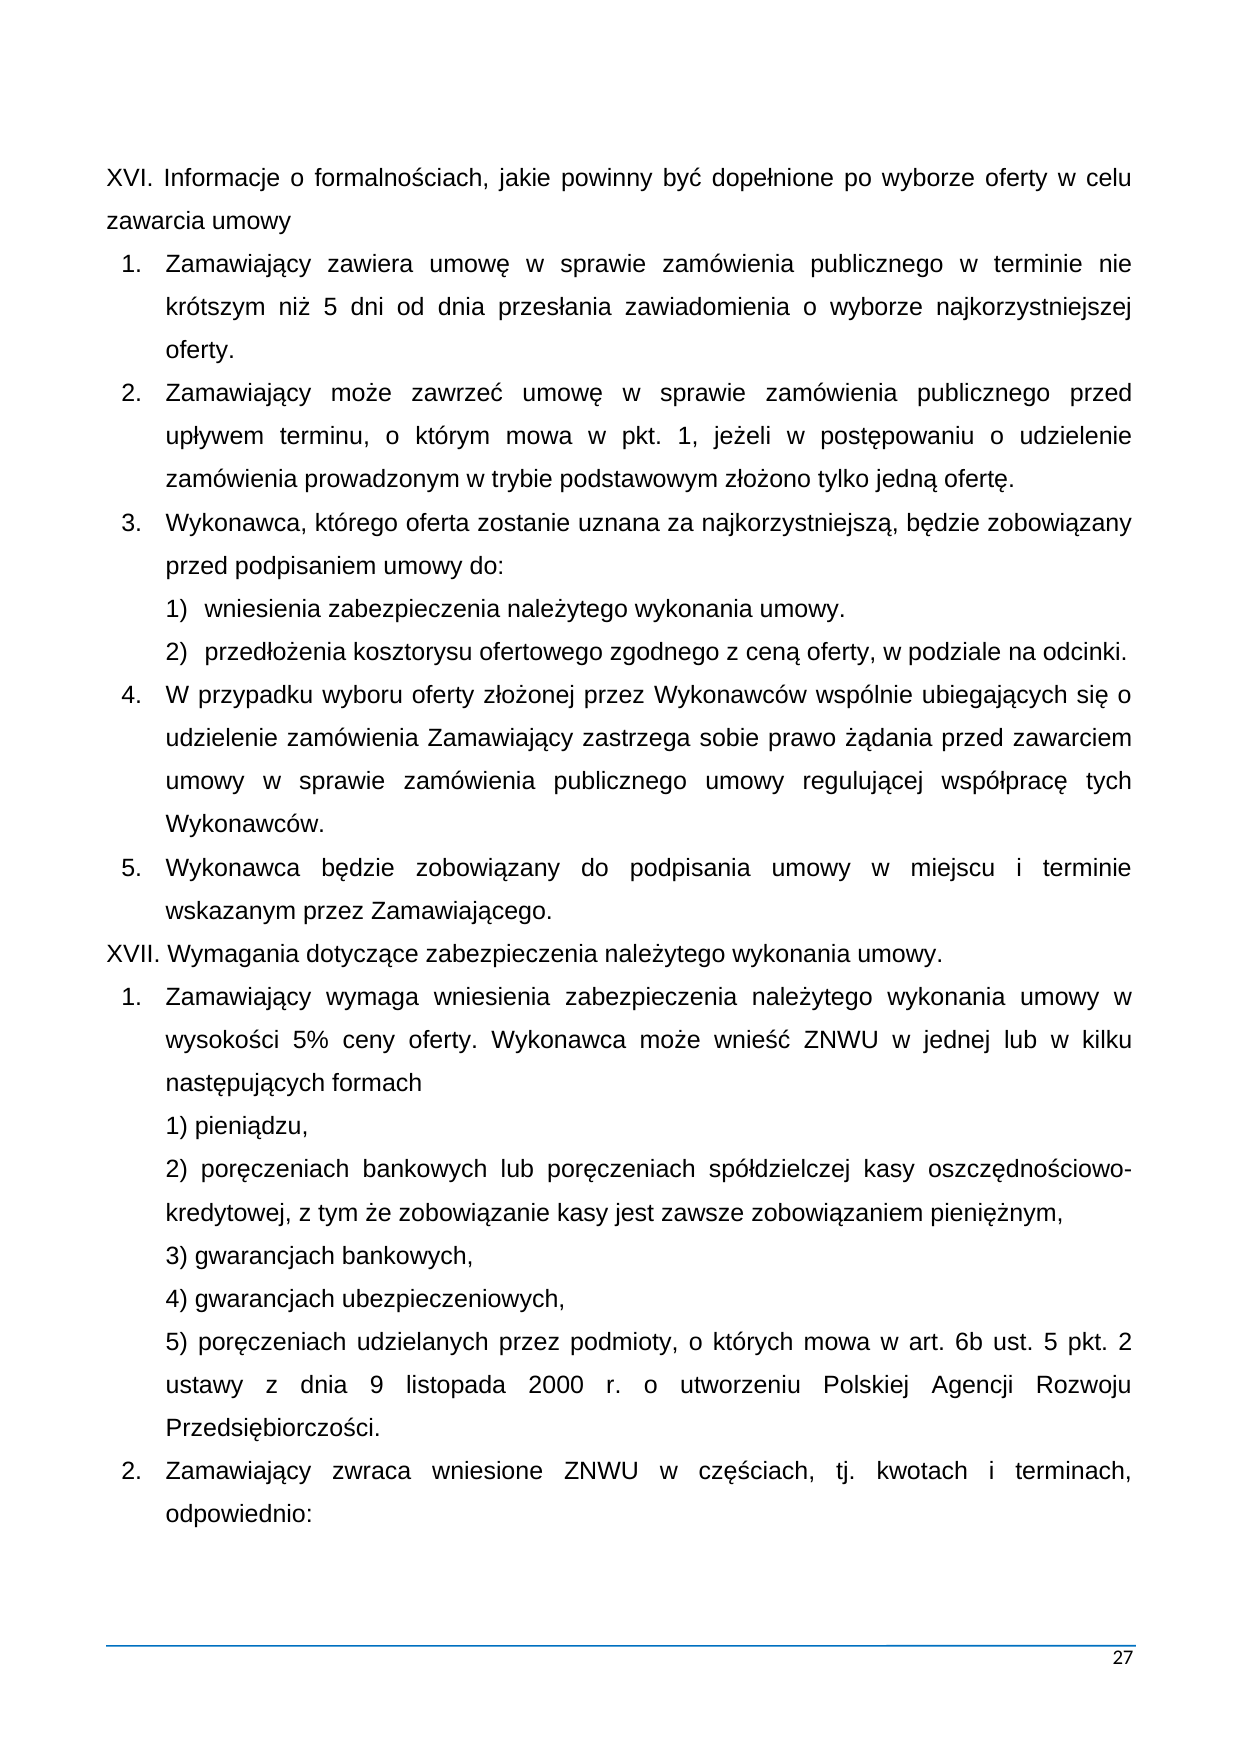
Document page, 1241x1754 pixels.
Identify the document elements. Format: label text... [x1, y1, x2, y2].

list Wykonawca, którego oferta zostanie uznana za najkorzystniejszą, będzie zobowiązany przed podpisaniem umowy do: [121, 507, 1133, 579]
list wniesienia zabezpieczenia należytego wykonania umowy. [165, 594, 1133, 622]
list Zamawiający może zawrzeć umowę w sprawie zamówienia publicznego przed upływem terminu, o którym mowa w pkt. 1, jeżeli w postępowaniu o udzielenie zamówienia prowadzonym w trybie podstawowym złożono tylko jedną ofertę. [121, 378, 1133, 493]
list Zamawiający wymaga wniesienia zabezpieczenia należytego wykonania umowy w wysokości 5% ceny oferty. Wykonawca może wnieść ZNWU w jednej lub w kilku następujących formach [121, 982, 1133, 1097]
text XVII. Wymagania dotyczące zabezpieczenia należytego wykonania umowy. [106, 939, 1133, 967]
text 1) pieniądzu, [165, 1111, 1133, 1140]
list Zamawiający zawiera umowę w sprawie zamówienia publicznego w terminie nie krótszym niż 5 dni od dnia przesłania zawiadomienia o wyborze najkorzystniejszej oferty. [121, 249, 1133, 364]
text 5) poręczeniach udzielanych przez podmioty, o których mowa w art. 6b ust. 5 pkt. 2 ustawy z dnia 9 listopada 2000 r. o utworzeniu Polskiej Agencji Rozwoju Przedsiębiorczości. [165, 1327, 1133, 1442]
list W przypadku wyboru oferty złożonej przez Wykonawców wspólnie ubiegających się o udzielenie zamówienia Zamawiający zastrzega sobie prawo żądania przed zawarciem umowy w sprawie zamówienia publicznego umowy regulującej współpracę tych Wykonawców. [121, 680, 1133, 838]
text 4) gwarancjach ubezpieczeniowych, [165, 1284, 1133, 1312]
text 3) gwarancjach bankowych, [165, 1241, 1133, 1269]
list przedłożenia kosztorysu ofertowego zgodnego z ceną oferty, w podziale na odcinki. [165, 637, 1133, 666]
list Wykonawca będzie zobowiązany do podpisania umowy w miejscu i terminie wskazanym przez Zamawiającego. [121, 852, 1133, 924]
text 2) poręczeniach bankowych lub poręczeniach spółdzielczej kasy oszczędnościowo-kredytowej, z tym że zobowiązanie kasy jest zawsze zobowiązaniem pieniężnym, [165, 1154, 1133, 1226]
text XVI. Informacje o formalnościach, jakie powinny być dopełnione po wyborze oferty w celu zawarcia umowy [106, 162, 1133, 234]
list Zamawiający zwraca wniesione ZNWU w częściach, tj. kwotach i terminach, odpowiednio: [121, 1456, 1133, 1528]
